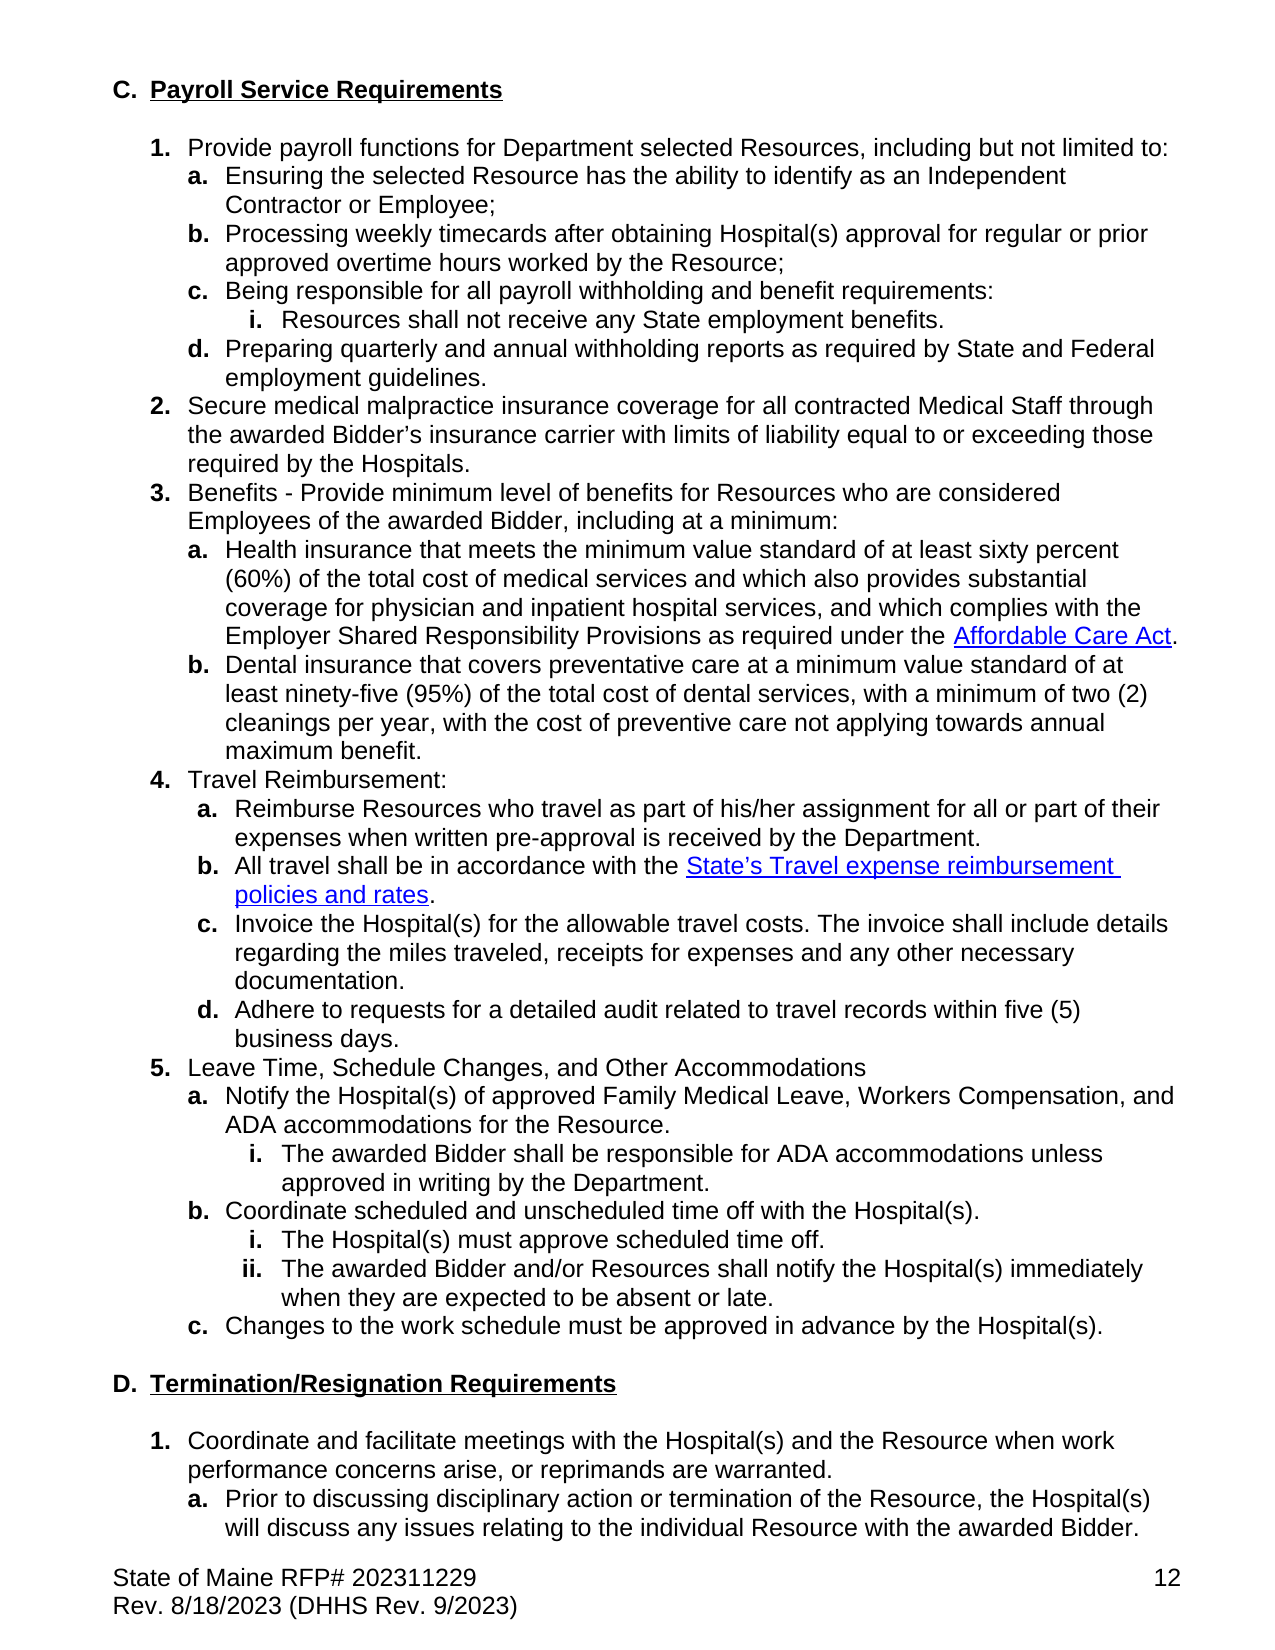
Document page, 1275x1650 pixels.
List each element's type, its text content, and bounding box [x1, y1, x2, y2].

list Resources shall not receive any State employment benefits. [262, 305, 1181, 334]
list Processing weekly timecards after obtaining Hospital(s) approval for regular or prior approved overtime hours worked by the Resource; [187, 219, 1181, 276]
list All travel shall be in accordance with the State’s Travel expense reimbursement policies and rates. [197, 851, 1181, 909]
list Notify the Hospital(s) of approved Family Medical Leave, Workers Compensation, and ADA accommodations for the Resource. [187, 1081, 1181, 1139]
list Invoice the Hospital(s) for the allowable travel costs. The invoice shall include details regarding the miles traveled, receipts for expenses and any other necessary documentation. [197, 909, 1181, 995]
list Termination/Resignation Requirements [112, 1369, 1181, 1397]
list The awarded Bidder shall be responsible for ADA accommodations unless approved in writing by the Department. [262, 1139, 1181, 1196]
list Coordinate scheduled and unscheduled time off with the Hospital(s). [187, 1196, 1181, 1225]
list Health insurance that meets the minimum value standard of at least sixty percent (60%) of the total cost of medical services and which also provides substantial coverage for physician and inpatient hospital services, and which complies with the Employer Shared Responsibility Provisions as required under the Affordable Care Act. [187, 535, 1181, 650]
list Leave Time, Schedule Changes, and Other Accommodations [150, 1052, 1181, 1081]
list Payroll Service Requirements [112, 75, 1181, 104]
list The Hospital(s) must approve scheduled time off. [262, 1225, 1181, 1254]
list Travel Reimbursement: [150, 765, 1181, 794]
list Coordinate and facilitate meetings with the Hospital(s) and the Resource when work performance concerns arise, or reprimands are warranted. [150, 1426, 1181, 1484]
list Being responsible for all payroll withholding and benefit requirements: [187, 276, 1181, 305]
list Secure medical malpractice insurance coverage for all contracted Medical Staff through the awarded Bidder’s insurance carrier with limits of liability equal to or exceeding those required by the Hospitals. [150, 391, 1181, 477]
list The awarded Bidder and/or Resources shall notify the Hospital(s) immediately when they are expected to be absent or late. [262, 1254, 1181, 1311]
list Preparing quarterly and annual withholding reports as required by State and Federal employment guidelines. [187, 334, 1181, 391]
list Prior to discussing disciplinary action or termination of the Resource, the Hospital(s) will discuss any issues relating to the individual Resource with the awarded Bidder. [187, 1484, 1181, 1541]
list Changes to the work schedule must be approved in advance by the Hospital(s). [187, 1311, 1181, 1340]
list Benefits - Provide minimum level of benefits for Resources who are considered Employees of the awarded Bidder, including at a minimum: [150, 477, 1181, 535]
list Ensuring the selected Resource has the ability to identify as an Independent Contractor or Employee; [187, 161, 1181, 219]
list Reimburse Resources who travel as part of his/her assignment for all or part of their expenses when written pre-approval is received by the Department. [197, 794, 1181, 851]
list Dental insurance that covers preventative care at a minimum value standard of at least ninety-five (95%) of the total cost of dental services, with a minimum of two (2) cleanings per year, with the cost of preventive care not applying towards annual maximum benefit. [187, 650, 1181, 765]
list Adhere to requests for a detailed audit related to travel records within five (5) business days. [197, 995, 1181, 1052]
list Provide payroll functions for Department selected Resources, including but not limited to: [150, 132, 1181, 161]
